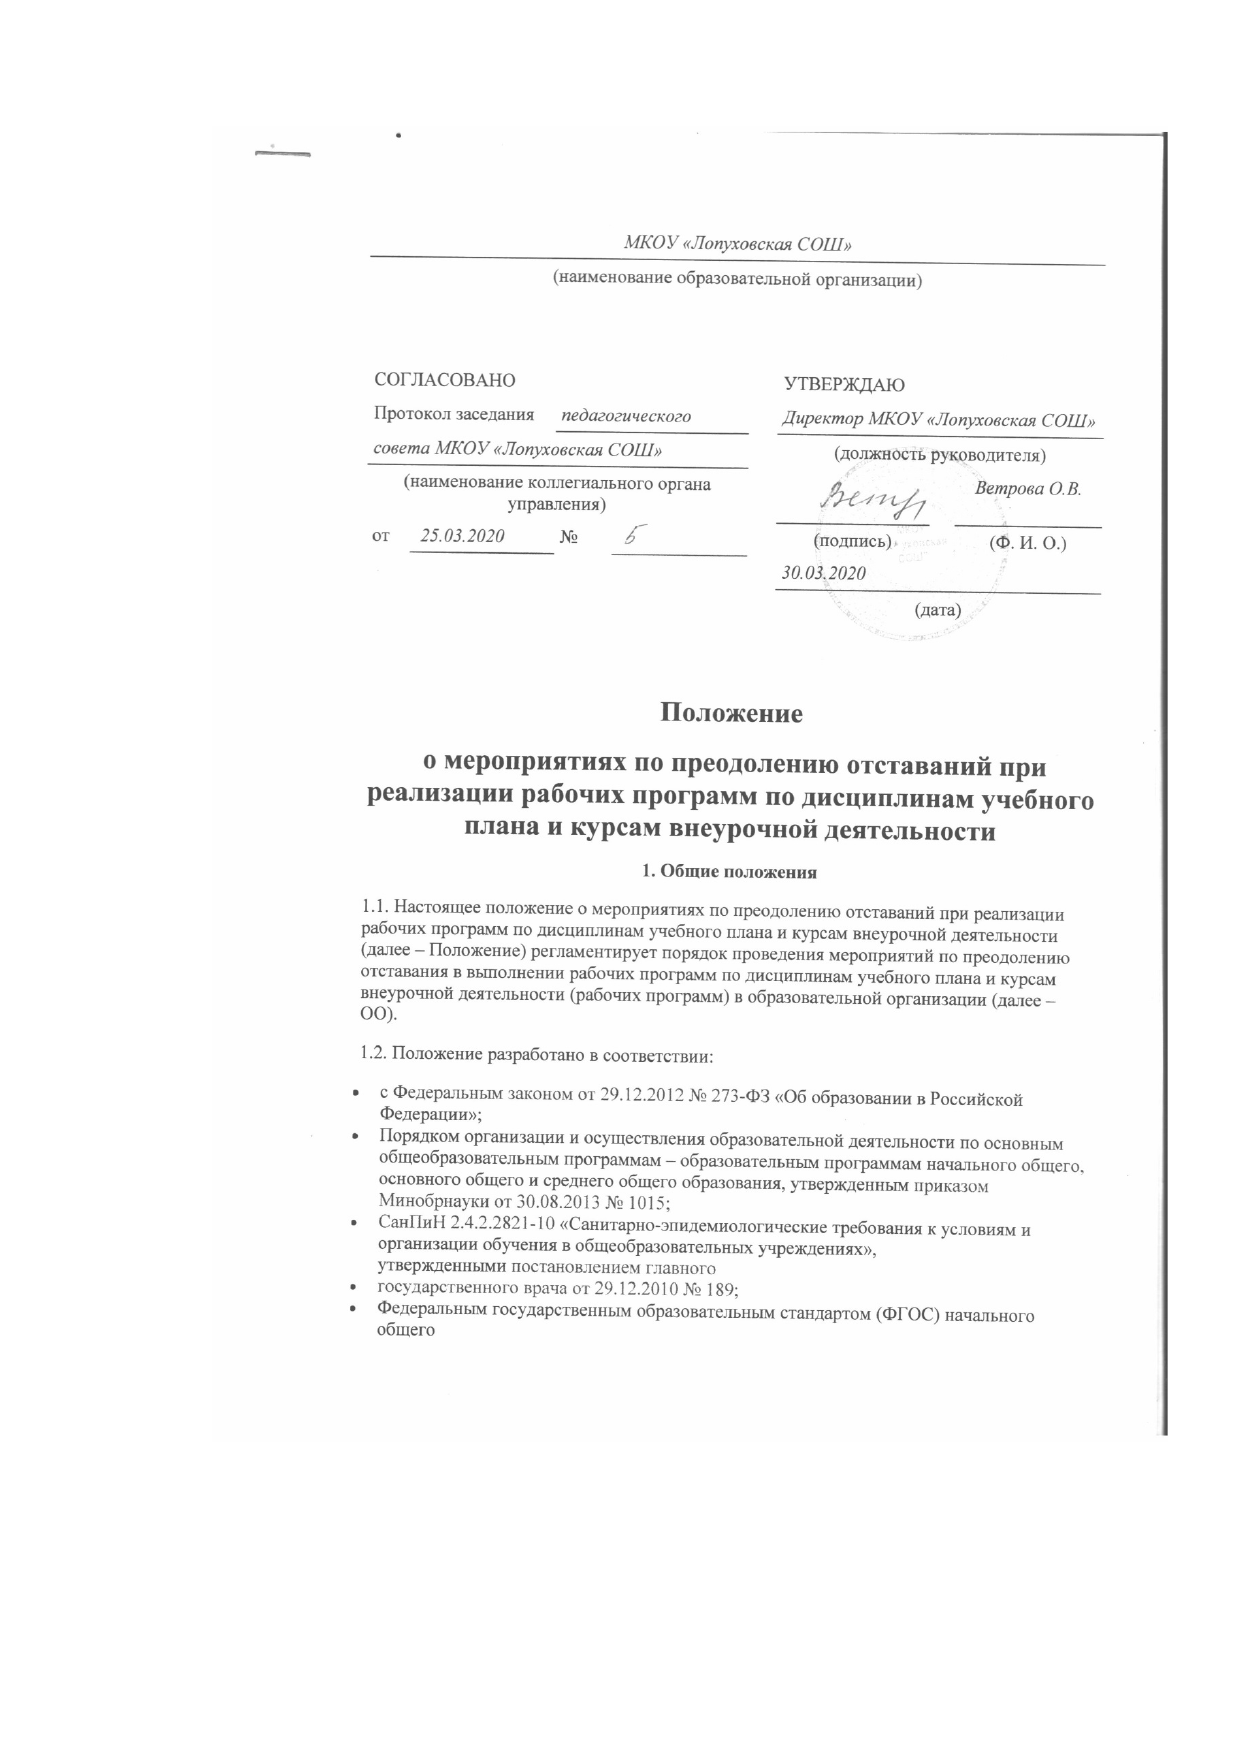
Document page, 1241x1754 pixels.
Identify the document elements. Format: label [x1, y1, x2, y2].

picture [211, 126, 1168, 1442]
table_header [176, 118, 1176, 1622]
